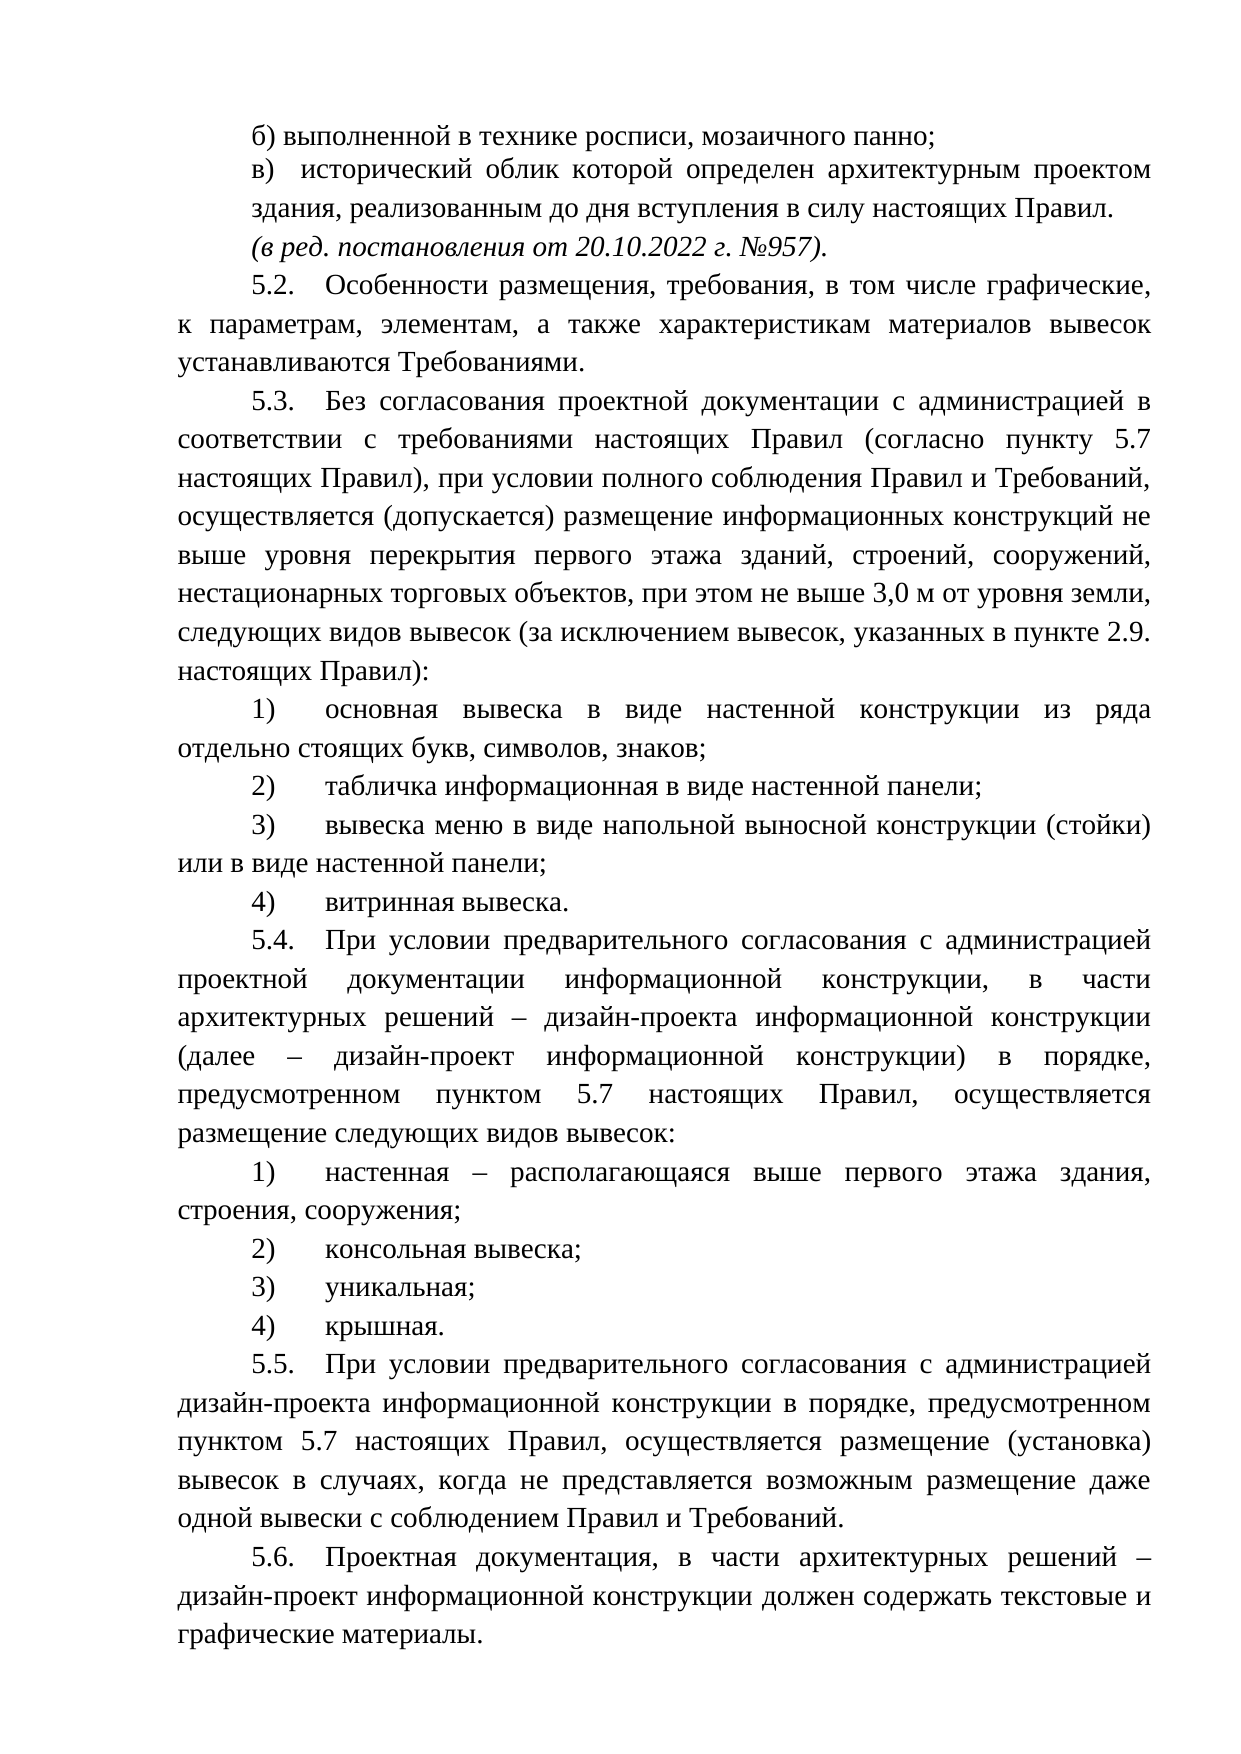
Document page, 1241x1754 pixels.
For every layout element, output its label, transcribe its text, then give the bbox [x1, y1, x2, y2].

title б) выполненной в технике росписи, мозаичного панно; [177, 118, 1152, 152]
list витринная вывеска. [177, 884, 1152, 917]
list уникальная; [177, 1269, 1152, 1303]
list основная вывеска в виде настенной конструкции из ряда отдельно стоящих букв, символов, знаков; [177, 691, 1152, 763]
list (в ред. постановления от 20.10.2022 г. №957). [251, 229, 1152, 262]
list вывеска меню в виде напольной выносной конструкции (стойки) или в виде настенной панели; [177, 807, 1152, 879]
list табличка информационная в виде настенной панели; [177, 768, 1152, 802]
list При условии предварительного согласования с администрацией проектной документации информационной конструкции, в части архитектурных решений – дизайн-проекта информационной конструкции (далее – дизайн-проект информационной конструкции) в порядке, предусмотренном пунктом 5.7 настоящих Правил, осуществляется размещение следующих видов вывесок: [177, 922, 1152, 1149]
list в) исторический облик которой определен архитектурным проектом здания, реализованным до дня вступления в силу настоящих Правил. [251, 152, 1152, 224]
list настенная – располагающаяся выше первого этажа здания, строения, сооружения; [177, 1154, 1152, 1226]
list крышная. [177, 1308, 1152, 1341]
list Особенности размещения, требования, в том числе графические, к параметрам, элементам, а также характеристикам материалов вывесок устанавливаются Требованиями. [177, 267, 1152, 378]
list При условии предварительного согласования с администрацией дизайн-проекта информационной конструкции в порядке, предусмотренном пунктом 5.7 настоящих Правил, осуществляется размещение (установка) вывесок в случаях, когда не представляется возможным размещение даже одной вывески с соблюдением Правил и Требований. [177, 1346, 1152, 1534]
list консольная вывеска; [177, 1231, 1152, 1264]
list Без согласования проектной документации с администрацией в соответствии с требованиями настоящих Правил (согласно пункту 5.7 настоящих Правил), при условии полного соблюдения Правил и Требований, осуществляется (допускается) размещение информационных конструкций не выше уровня перекрытия первого этажа зданий, строений, сооружений, нестационарных торговых объектов, при этом не выше 3,0 м от уровня земли, следующих видов вывесок (за исключением вывесок, указанных в пункте 2.9. настоящих Правил): [177, 383, 1152, 686]
list Проектная документация, в части архитектурных решений – дизайн-проект информационной конструкции должен содержать текстовые и графические материалы. [177, 1539, 1152, 1650]
